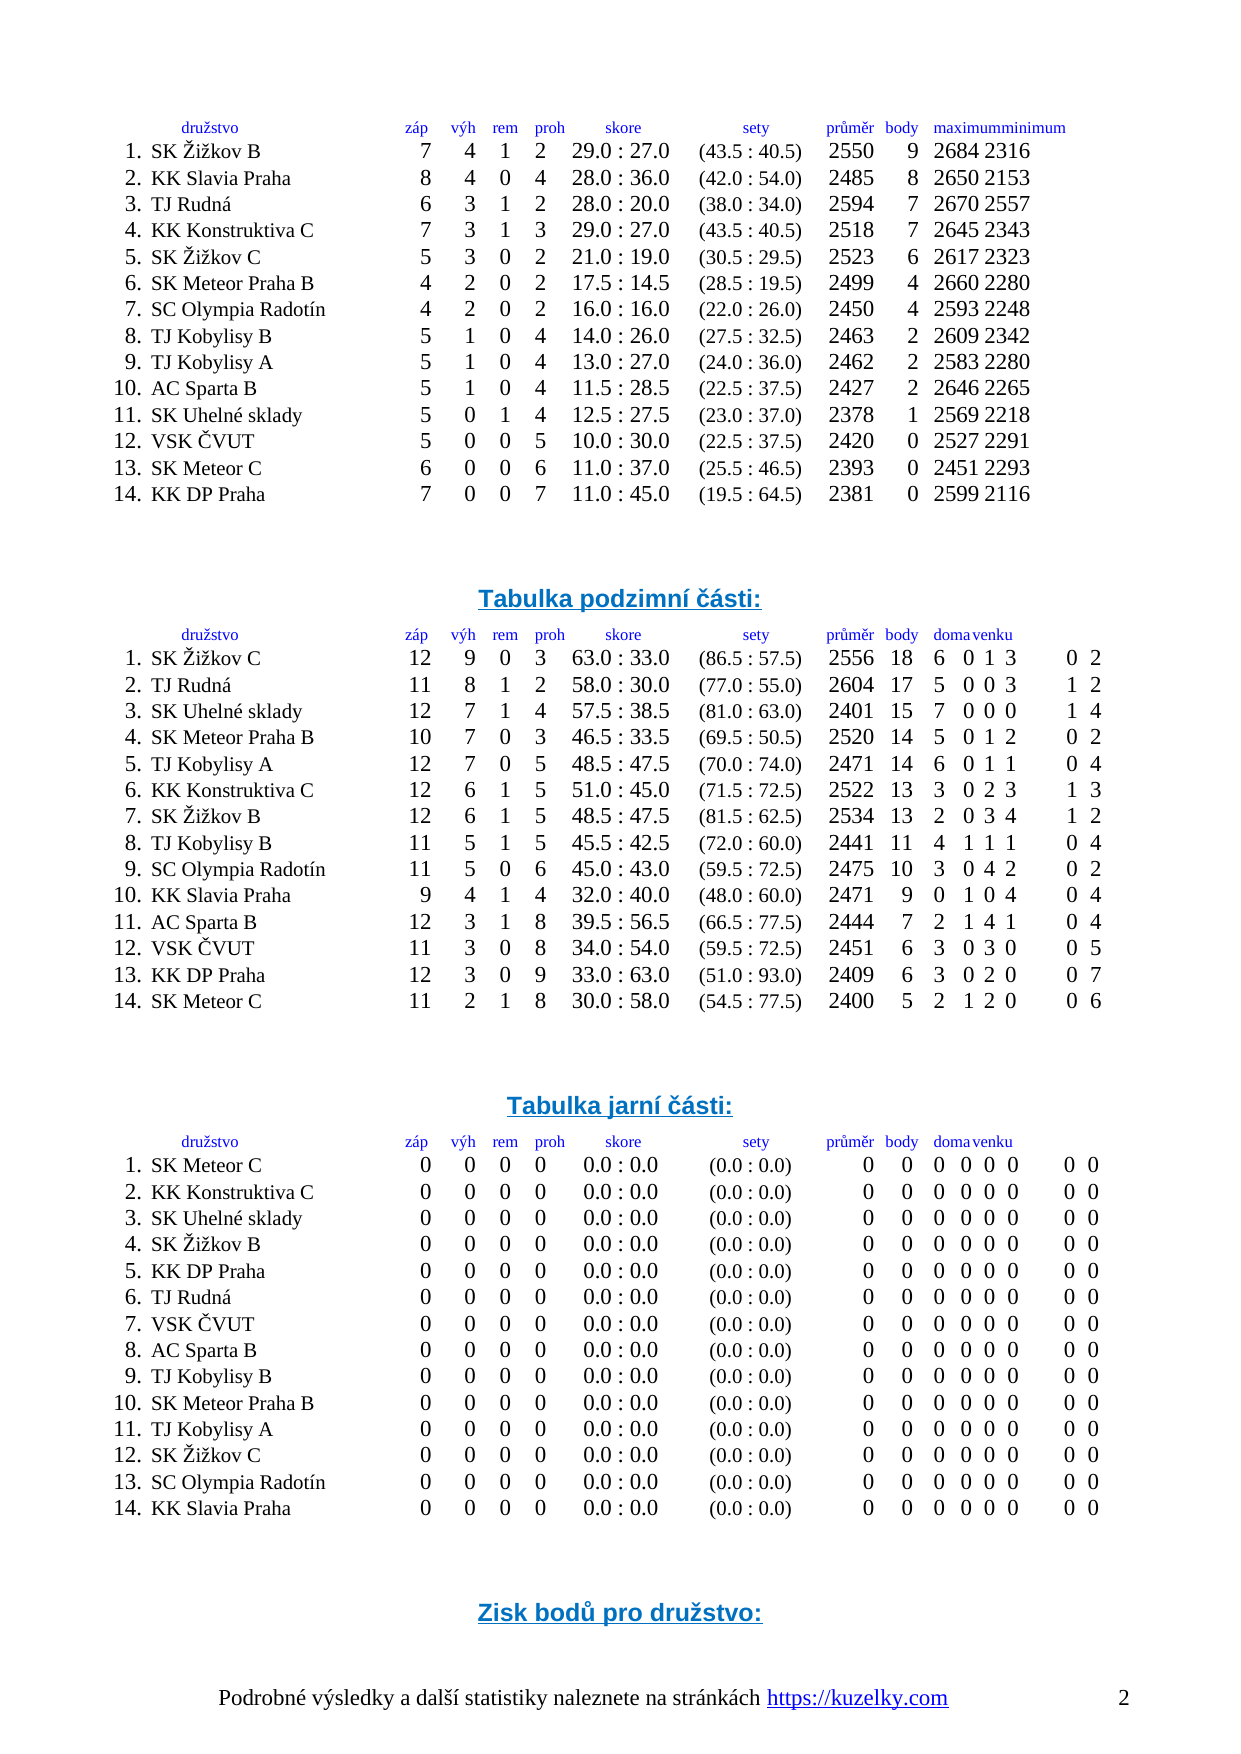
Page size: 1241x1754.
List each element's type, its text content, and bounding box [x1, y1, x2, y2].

text Tabulka podzimní části: [94, 584, 1145, 613]
text 14. SK Meteor C 11 2 1 8 30.0 : 58.0 (54.5 : 77.5) 2400 5 2 1 2 0 0 6 [106, 987, 1134, 1013]
text 12. SK Žižkov C 0 0 0 0 0.0 : 0.0 (0.0 : 0.0) 0 0 0 0 0 0 0 0 [106, 1441, 1134, 1468]
text 3. SK Uhelné sklady 0 0 0 0 0.0 : 0.0 (0.0 : 0.0) 0 0 0 0 0 0 0 0 [106, 1204, 1134, 1231]
text 5. TJ Kobylisy A 12 7 0 5 48.5 : 47.5 (70.0 : 74.0) 2471 14 6 0 1 1 0 4 [106, 750, 1134, 776]
text 8. TJ Kobylisy B 5 1 0 4 14.0 : 26.0 (27.5 : 32.5) 2463 2 2609 2342 [106, 322, 1134, 348]
text družstvo záp výh rem proh skore sety průměr body doma venku [106, 1132, 1134, 1151]
text družstvo záp výh rem proh skore sety průměr body maximum minimum [106, 118, 1134, 137]
text 3. SK Uhelné sklady 12 7 1 4 57.5 : 38.5 (81.0 : 63.0) 2401 15 7 0 0 0 1 4 [106, 697, 1134, 723]
text Zisk bodů pro družstvo: [94, 1598, 1145, 1627]
text 10. KK Slavia Praha 9 4 1 4 32.0 : 40.0 (48.0 : 60.0) 2471 9 0 1 0 4 0 4 [106, 882, 1134, 908]
text 9. TJ Kobylisy B 0 0 0 0 0.0 : 0.0 (0.0 : 0.0) 0 0 0 0 0 0 0 0 [106, 1362, 1134, 1389]
text 1. SK Meteor C 0 0 0 0 0.0 : 0.0 (0.0 : 0.0) 0 0 0 0 0 0 0 0 [106, 1151, 1134, 1178]
text 2. KK Slavia Praha 8 4 0 4 28.0 : 36.0 (42.0 : 54.0) 2485 8 2650 2153 [106, 164, 1134, 190]
text 3. TJ Rudná 6 3 1 2 28.0 : 20.0 (38.0 : 34.0) 2594 7 2670 2557 [106, 190, 1134, 216]
text 6. TJ Rudná 0 0 0 0 0.0 : 0.0 (0.0 : 0.0) 0 0 0 0 0 0 0 0 [106, 1283, 1134, 1309]
text 12. VSK ČVUT 5 0 0 5 10.0 : 30.0 (22.5 : 37.5) 2420 0 2527 2291 [106, 427, 1134, 453]
text 11. AC Sparta B 12 3 1 8 39.5 : 56.5 (66.5 : 77.5) 2444 7 2 1 4 1 0 4 [106, 908, 1134, 934]
text 4. SK Meteor Praha B 10 7 0 3 46.5 : 33.5 (69.5 : 50.5) 2520 14 5 0 1 2 0 2 [106, 723, 1134, 750]
text 1. SK Žižkov C 12 9 0 3 63.0 : 33.0 (86.5 : 57.5) 2556 18 6 0 1 3 0 2 [106, 644, 1134, 671]
text 2. KK Konstruktiva C 0 0 0 0 0.0 : 0.0 (0.0 : 0.0) 0 0 0 0 0 0 0 0 [106, 1178, 1134, 1204]
text 1. SK Žižkov B 7 4 1 2 29.0 : 27.0 (43.5 : 40.5) 2550 9 2684 2316 [106, 137, 1134, 164]
text 14. KK Slavia Praha 0 0 0 0 0.0 : 0.0 (0.0 : 0.0) 0 0 0 0 0 0 0 0 [106, 1494, 1134, 1520]
text 9. SC Olympia Radotín 11 5 0 6 45.0 : 43.0 (59.5 : 72.5) 2475 10 3 0 4 2 0 2 [106, 855, 1134, 882]
text 13. SC Olympia Radotín 0 0 0 0 0.0 : 0.0 (0.0 : 0.0) 0 0 0 0 0 0 0 0 [106, 1468, 1134, 1494]
text 11. SK Uhelné sklady 5 0 1 4 12.5 : 27.5 (23.0 : 37.0) 2378 1 2569 2218 [106, 401, 1134, 427]
text 7. SK Žižkov B 12 6 1 5 48.5 : 47.5 (81.5 : 62.5) 2534 13 2 0 3 4 1 2 [106, 802, 1134, 829]
text 13. SK Meteor C 6 0 0 6 11.0 : 37.0 (25.5 : 46.5) 2393 0 2451 2293 [106, 453, 1134, 480]
text 5. KK DP Praha 0 0 0 0 0.0 : 0.0 (0.0 : 0.0) 0 0 0 0 0 0 0 0 [106, 1257, 1134, 1283]
text 14. KK DP Praha 7 0 0 7 11.0 : 45.0 (19.5 : 64.5) 2381 0 2599 2116 [106, 480, 1134, 506]
text 6. KK Konstruktiva C 12 6 1 5 51.0 : 45.0 (71.5 : 72.5) 2522 13 3 0 2 3 1 3 [106, 776, 1134, 802]
text 9. TJ Kobylisy A 5 1 0 4 13.0 : 27.0 (24.0 : 36.0) 2462 2 2583 2280 [106, 348, 1134, 374]
text 5. SK Žižkov C 5 3 0 2 21.0 : 19.0 (30.5 : 29.5) 2523 6 2617 2323 [106, 243, 1134, 269]
text 13. KK DP Praha 12 3 0 9 33.0 : 63.0 (51.0 : 93.0) 2409 6 3 0 2 0 0 7 [106, 961, 1134, 987]
text 4. SK Žižkov B 0 0 0 0 0.0 : 0.0 (0.0 : 0.0) 0 0 0 0 0 0 0 0 [106, 1231, 1134, 1257]
text 7. SC Olympia Radotín 4 2 0 2 16.0 : 16.0 (22.0 : 26.0) 2450 4 2593 2248 [106, 295, 1134, 322]
text 12. VSK ČVUT 11 3 0 8 34.0 : 54.0 (59.5 : 72.5) 2451 6 3 0 3 0 0 5 [106, 934, 1134, 961]
text 10. SK Meteor Praha B 0 0 0 0 0.0 : 0.0 (0.0 : 0.0) 0 0 0 0 0 0 0 0 [106, 1389, 1134, 1415]
text 2. TJ Rudná 11 8 1 2 58.0 : 30.0 (77.0 : 55.0) 2604 17 5 0 0 3 1 2 [106, 671, 1134, 697]
text družstvo záp výh rem proh skore sety průměr body doma venku [106, 625, 1134, 644]
text 8. TJ Kobylisy B 11 5 1 5 45.5 : 42.5 (72.0 : 60.0) 2441 11 4 1 1 1 0 4 [106, 829, 1134, 855]
text 8. AC Sparta B 0 0 0 0 0.0 : 0.0 (0.0 : 0.0) 0 0 0 0 0 0 0 0 [106, 1336, 1134, 1362]
text 7. VSK ČVUT 0 0 0 0 0.0 : 0.0 (0.0 : 0.0) 0 0 0 0 0 0 0 0 [106, 1309, 1134, 1336]
text 11. TJ Kobylisy A 0 0 0 0 0.0 : 0.0 (0.0 : 0.0) 0 0 0 0 0 0 0 0 [106, 1415, 1134, 1441]
text 10. AC Sparta B 5 1 0 4 11.5 : 28.5 (22.5 : 37.5) 2427 2 2646 2265 [106, 374, 1134, 401]
text Tabulka jarní části: [94, 1091, 1145, 1120]
text 6. SK Meteor Praha B 4 2 0 2 17.5 : 14.5 (28.5 : 19.5) 2499 4 2660 2280 [106, 269, 1134, 295]
text 4. KK Konstruktiva C 7 3 1 3 29.0 : 27.0 (43.5 : 40.5) 2518 7 2645 2343 [106, 216, 1134, 243]
